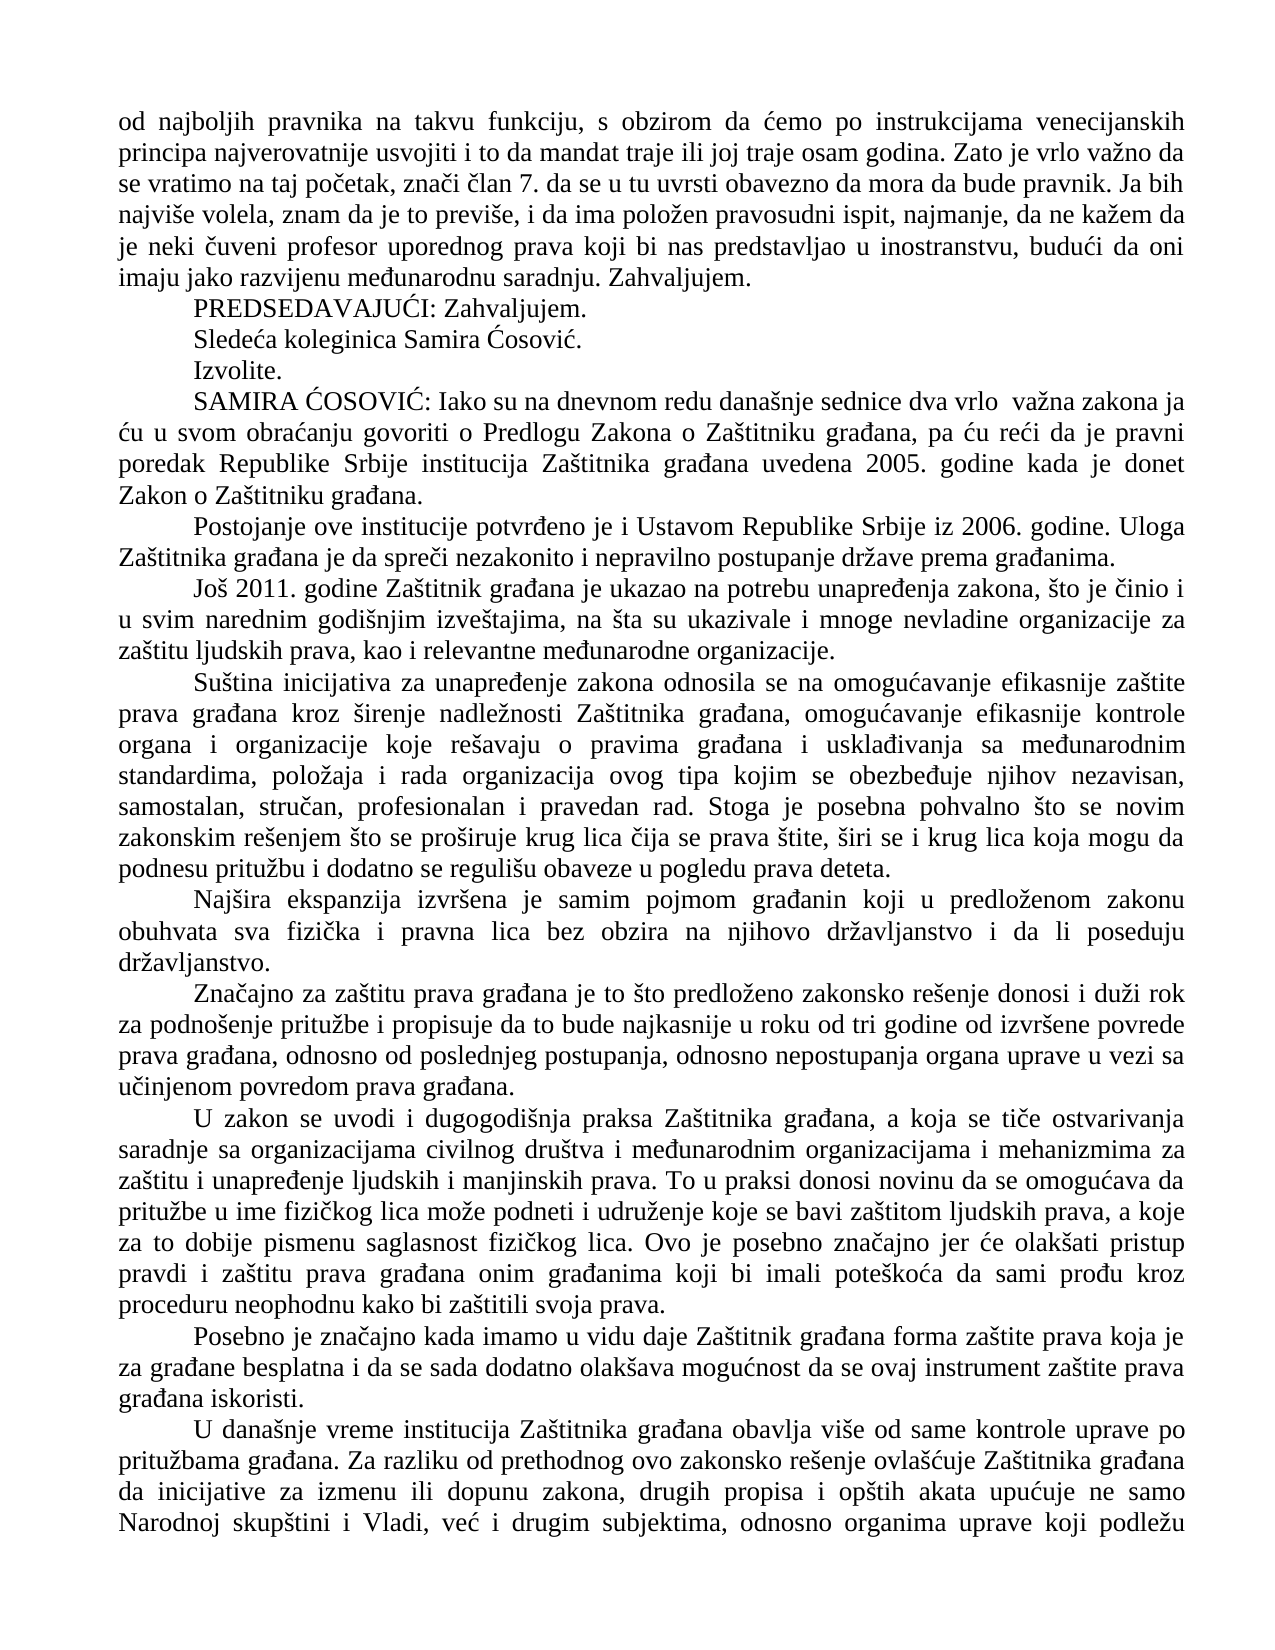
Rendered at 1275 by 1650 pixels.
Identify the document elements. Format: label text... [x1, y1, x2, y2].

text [118, 1413, 1186, 1538]
text Značajno za zaštitu prava građana je to što predloženo zakonsko rešenje donosi i duži rok za podnošenje pritužbe i propisuje da to bude najkasnije u roku od tri godine od izvršene povrede prava građana, odnosno od poslednjeg postupanja, odnosno nepostupanja organa uprave u vezi sa učinjenom povredom prava građana. [118, 977, 1186, 1102]
text Najšira ekspanzija izvršena je samim pojmom građanin koji u predloženom zakonu obuhvata sva fizička i pravna lica bez obzira na njihovo državljanstvo i da li poseduju državljanstvo. [118, 884, 1186, 977]
text SAMIRA ĆOSOVIĆ: Iako su na dnevnom redu današnje sednice dva vrlo važna zakona ja ću u svom obraćanju govoriti o Predlogu Zakona o Zaštitniku građana, pa ću reći da je pravni poredak Republike Srbije institucija Zaštitnika građana uvedena 2005. godine kada je donet Zakon o Zaštitniku građana. [118, 385, 1186, 510]
text Postojanje ove institucije potvrđeno je i Ustavom Republike Srbije iz 2006. godine. Uloga Zaštitnika građana je da spreči nezakonito i nepravilno postupanje države prema građanima. [118, 510, 1186, 572]
text Još 2011. godine Zaštitnik građana je ukazao na potrebu unapređenja zakona, što je činio i u svim narednim godišnjim izveštajima, na šta su ukazivale i mnoge nevladine organizacije za zaštitu ljudskih prava, kao i relevantne međunarodne organizacije. [118, 572, 1186, 666]
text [118, 105, 1186, 292]
text Sledeća koleginica Samira Ćosović. [118, 323, 1186, 354]
text PREDSEDAVAJUĆI: Zahvaljujem. [118, 292, 1186, 323]
text Izvolite. [118, 354, 1186, 385]
text Suština inicijativa za unapređenje zakona odnosila se na omogućavanje efikasnije zaštite prava građana kroz širenje nadležnosti Zaštitnika građana, omogućavanje efikasnije kontrole organa i organizacije koje rešavaju o pravima građana i usklađivanja sa međunarodnim standardima, položaja i rada organizacija ovog tipa kojim se obezbeđuje njihov nezavisan, samostalan, stručan, profesionalan i pravedan rad. Stoga je posebna pohvalno što se novim zakonskim rešenjem što se proširuje krug lica čija se prava štite, širi se i krug lica koja mogu da podnesu pritužbu i dodatno se regulišu obaveze u pogledu prava deteta. [118, 666, 1186, 884]
text U zakon se uvodi i dugogodišnja praksa Zaštitnika građana, a koja se tiče ostvarivanja saradnje sa organizacijama civilnog društva i međunarodnim organizacijama i mehanizmima za zaštitu i unapređenje ljudskih i manjinskih prava. To u praksi donosi novinu da se omogućava da pritužbe u ime fizičkog lica može podneti i udruženje koje se bavi zaštitom ljudskih prava, a koje za to dobije pismenu saglasnost fizičkog lica. Ovo je posebno značajno jer će olakšati pristup pravdi i zaštitu prava građana onim građanima koji bi imali poteškoća da sami prođu kroz proceduru neophodnu kako bi zaštitili svoja prava. [118, 1102, 1186, 1320]
text Posebno je značajno kada imamo u vidu daje Zaštitnik građana forma zaštite prava koja je za građane besplatna i da se sada dodatno olakšava mogućnost da se ovaj instrument zaštite prava građana iskoristi. [118, 1320, 1186, 1413]
